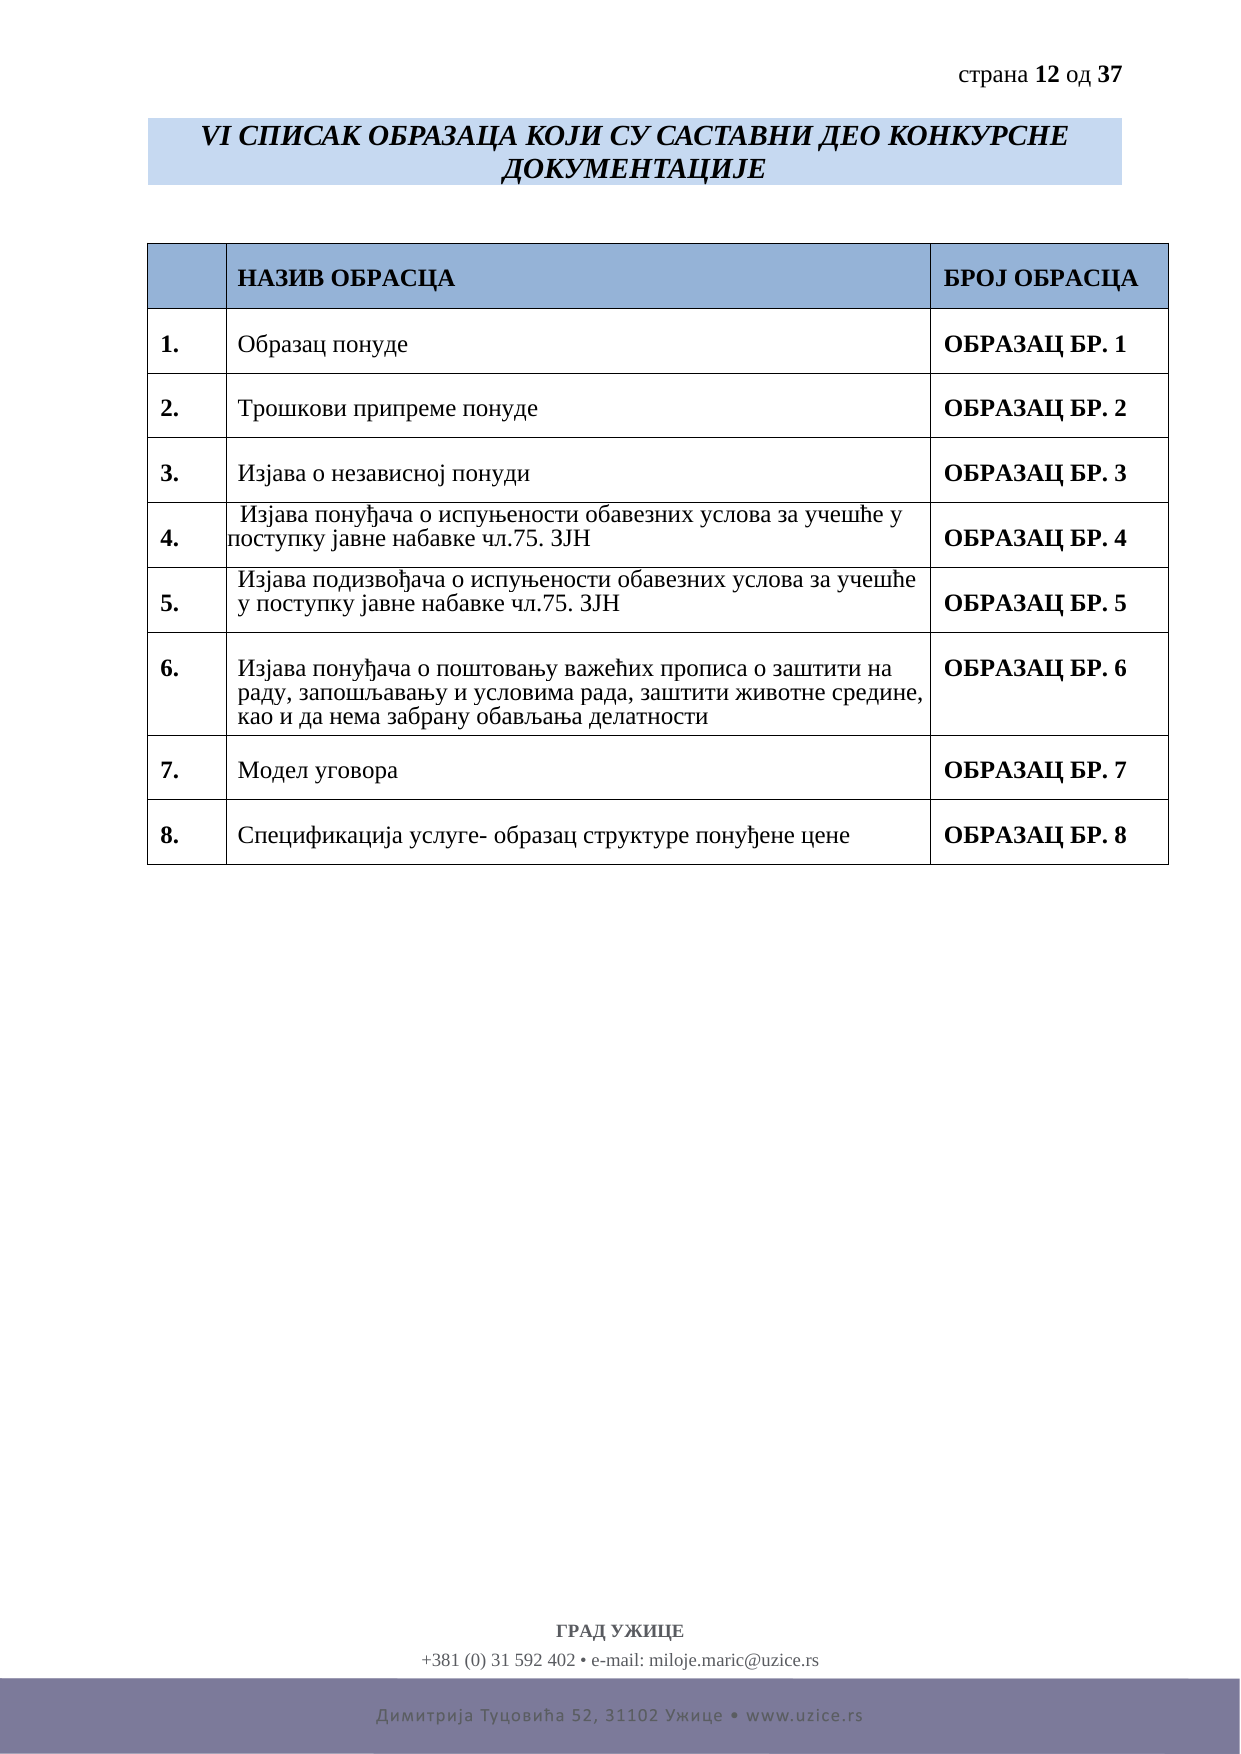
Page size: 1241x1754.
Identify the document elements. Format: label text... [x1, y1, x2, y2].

table_cell 8. [148, 800, 226, 864]
table_header БРОЈ ОБРАСЦА [931, 244, 1168, 308]
picture [0, 1677, 1240, 1754]
table_cell 4. [148, 503, 226, 567]
table_cell ОБРАЗАЦ БР. 4 [931, 503, 1168, 567]
table_cell ОБРАЗАЦ БР. 7 [931, 736, 1168, 799]
table_cell ОБРАЗАЦ БР. 8 [931, 800, 1168, 864]
table_cell ОБРАЗАЦ БР. 6 [931, 633, 1168, 735]
table_cell ОБРАЗАЦ БР. 3 [931, 438, 1168, 502]
table_cell ОБРАЗАЦ БР. 5 [931, 568, 1168, 632]
table_cell ОБРАЗАЦ БР. 2 [931, 374, 1168, 437]
table_cell 1. [148, 309, 226, 373]
table_cell Трошкови припреме понуде [227, 374, 930, 437]
table_cell Изјава понуђача о испуњености обавезних услова за учешће у поступку јавне набавке чл.75. ЗЈН [227, 503, 930, 567]
table_cell 5. [148, 568, 226, 632]
table_header [148, 244, 226, 308]
table_cell 6. [148, 633, 226, 735]
text VI СПИСАК ОБРАЗАЦА КОЈИ СУ САСТАВНИ ДЕО КОНКУРСНЕ ДОКУМЕНТАЦИЈЕ [148, 118, 1122, 185]
table_cell Изјава подизвођача о испуњености обавезних услова за учешће у поступку јавне набавке чл.75. ЗЈН [227, 568, 930, 632]
table_cell Изјава понуђача о поштовању важећих прописа о заштити на раду, запошљавању и условима рада, заштити животне средине, као и да нема забрану обављања делатности [227, 633, 930, 735]
table_cell 7. [148, 736, 226, 799]
table_cell Модел уговора [227, 736, 930, 799]
table_cell 2. [148, 374, 226, 437]
table_cell ОБРАЗАЦ БР. 1 [931, 309, 1168, 373]
table_cell 3. [148, 438, 226, 502]
table_cell Образац понуде [227, 309, 930, 373]
table_header НАЗИВ ОБРАСЦА [227, 244, 930, 308]
table_cell Спецификација услуге- образац структуре понуђене цене [227, 800, 930, 864]
table_cell Изјава о независној понуди [227, 438, 930, 502]
